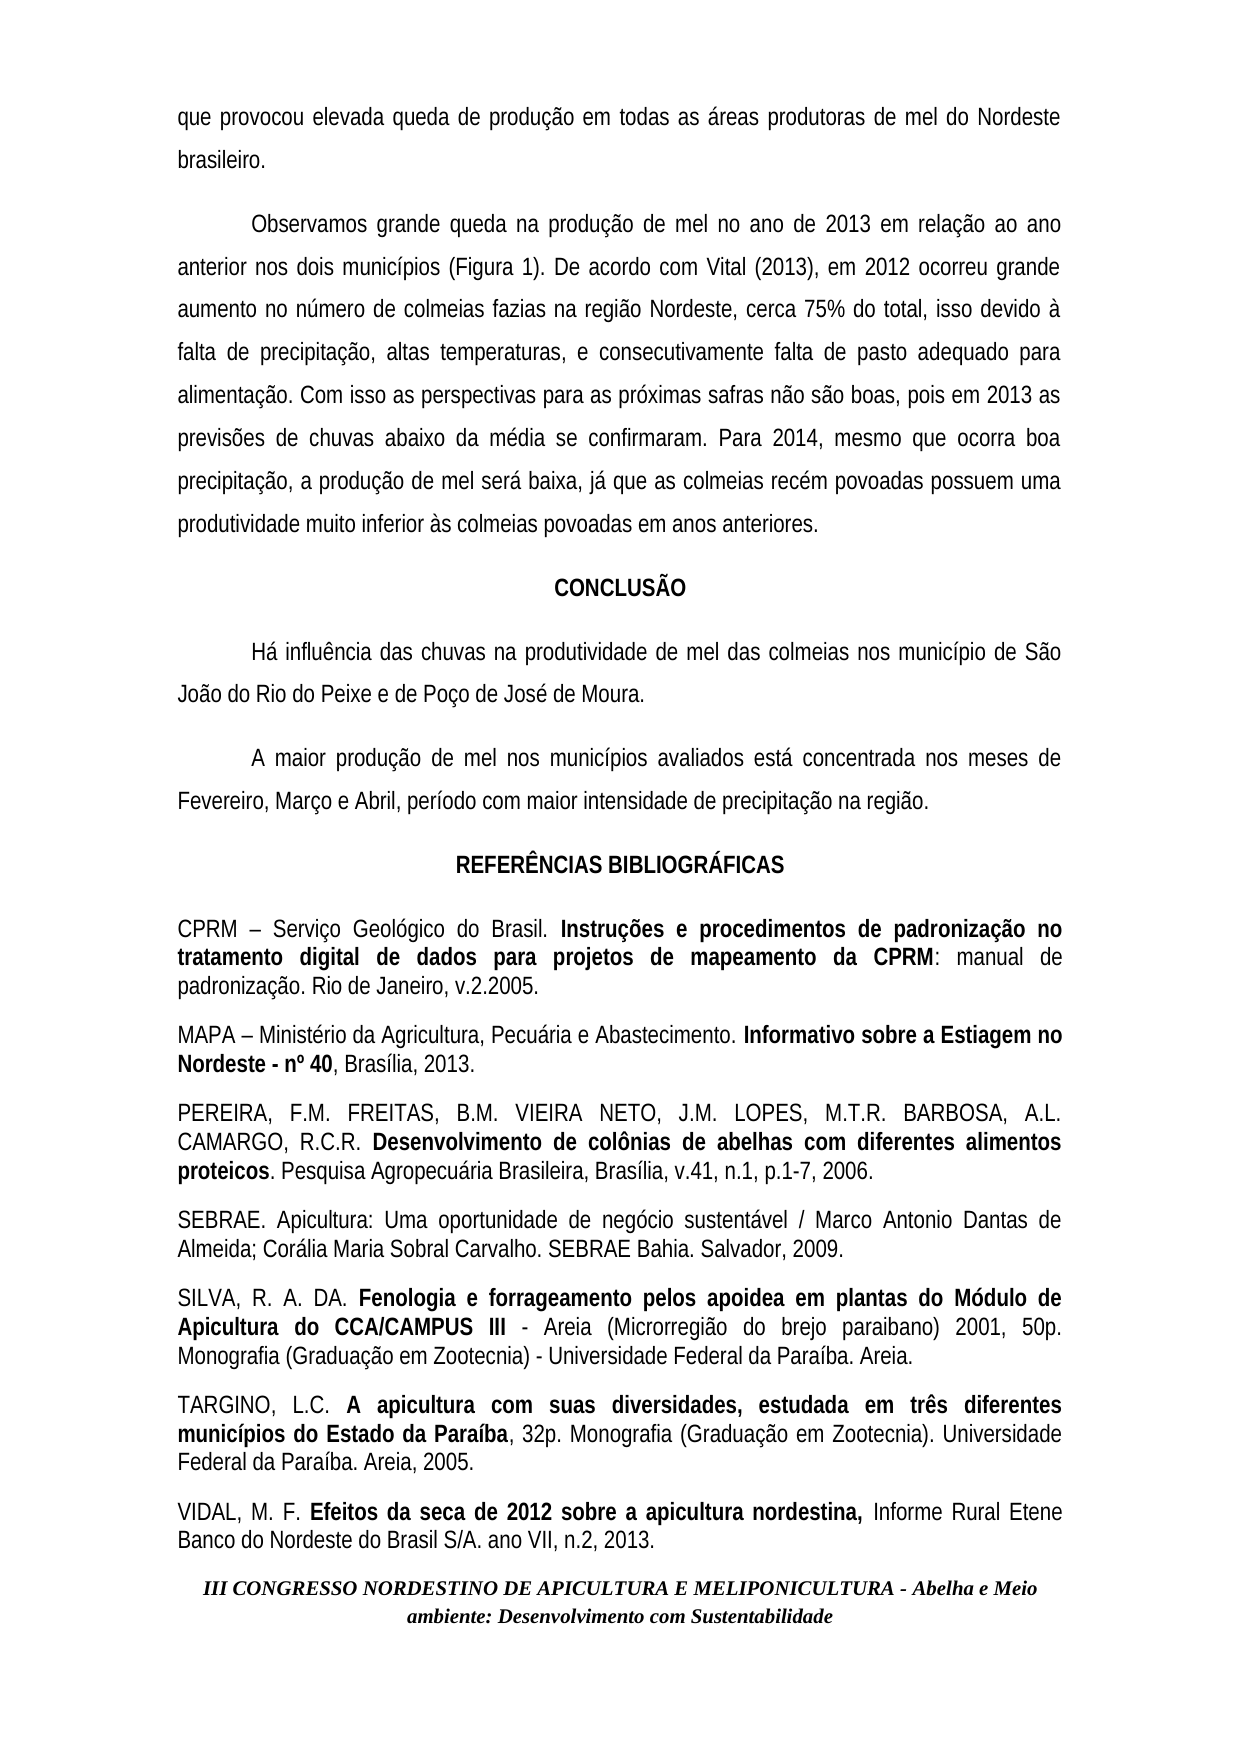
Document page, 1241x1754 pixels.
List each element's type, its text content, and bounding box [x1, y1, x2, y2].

text Conclusão [177, 573, 1063, 601]
text SILVA, R. A. DA. Fenologia e forrageamento pelos apoidea em plantas do Módulo de Apicultura do CCA/CAMPUS III - Areia (Microrregião do brejo paraibano) 2001, 50p. Monografia (Graduação em Zootecnia) - Universidade Federal da Paraíba. Areia. [177, 1283, 1063, 1369]
text PEREIRA, F.M. FREITAS, B.M. VIEIRA NETO, J.M. LOPES, M.T.R. BARBOSA, A.L. CAMARGO, R.C.R. Desenvolvimento de colônias de abelhas com diferentes alimentos proteicos. Pesquisa Agropecuária Brasileira, Brasília, v.41, n.1, p.1-7, 2006. [177, 1098, 1063, 1184]
text SEBRAE. Apicultura: Uma oportunidade de negócio sustentável / Marco Antonio Dantas de Almeida; Corália Maria Sobral Carvalho. SEBRAE Bahia. Salvador, 2009. [177, 1205, 1063, 1262]
text Observamos grande queda na produção de mel no ano de 2013 em relação ao ano anterior nos dois municípios (Figura 1). De acordo com Vital (2013), em 2012 ocorreu grande aumento no número de colmeias fazias na região Nordeste, cerca 75% do total, isso devido à falta de precipitação, altas temperaturas, e consecutivamente falta de pasto adequado para alimentação. Com isso as perspectivas para as próximas safras não são boas, pois em 2013 as previsões de chuvas abaixo da média se confirmaram. Para 2014, mesmo que ocorra boa precipitação, a produção de mel será baixa, já que as colmeias recém povoadas possuem uma produtividade muito inferior às colmeias povoadas em anos anteriores. [177, 208, 1063, 538]
text MAPA – Ministério da Agricultura, Pecuária e Abastecimento. Informativo sobre a Estiagem no Nordeste - nº 40, Brasília, 2013. [177, 1020, 1063, 1078]
text CPRM – Serviço Geológico do Brasil. Instruções e procedimentos de padronização no tratamento digital de dados para projetos de mapeamento da CPRM: manual de padronização. Rio de Janeiro, v.2.2005. [177, 913, 1063, 999]
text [177, 102, 1063, 173]
text TARGINO, L.C. A apicultura com suas diversidades, estudada em três diferentes municípios do Estado da Paraíba, 32p. Monografia (Graduação em Zootecnia). Universidade Federal da Paraíba. Areia, 2005. [177, 1390, 1063, 1476]
text A maior produção de mel nos municípios avaliados está concentrada nos meses de Fevereiro, Março e Abril, período com maior intensidade de precipitação na região. [177, 743, 1063, 815]
text Referências Bibliográficas [177, 850, 1063, 878]
text Há influência das chuvas na produtividade de mel das colmeias nos município de São João do Rio do Peixe e de Poço de José de Moura. [177, 636, 1063, 708]
text VIDAL, M. F. Efeitos da seca de 2012 sobre a apicultura nordestina, Informe Rural Etene Banco do Nordeste do Brasil S/A. ano VII, n.2, 2013. [177, 1497, 1063, 1554]
